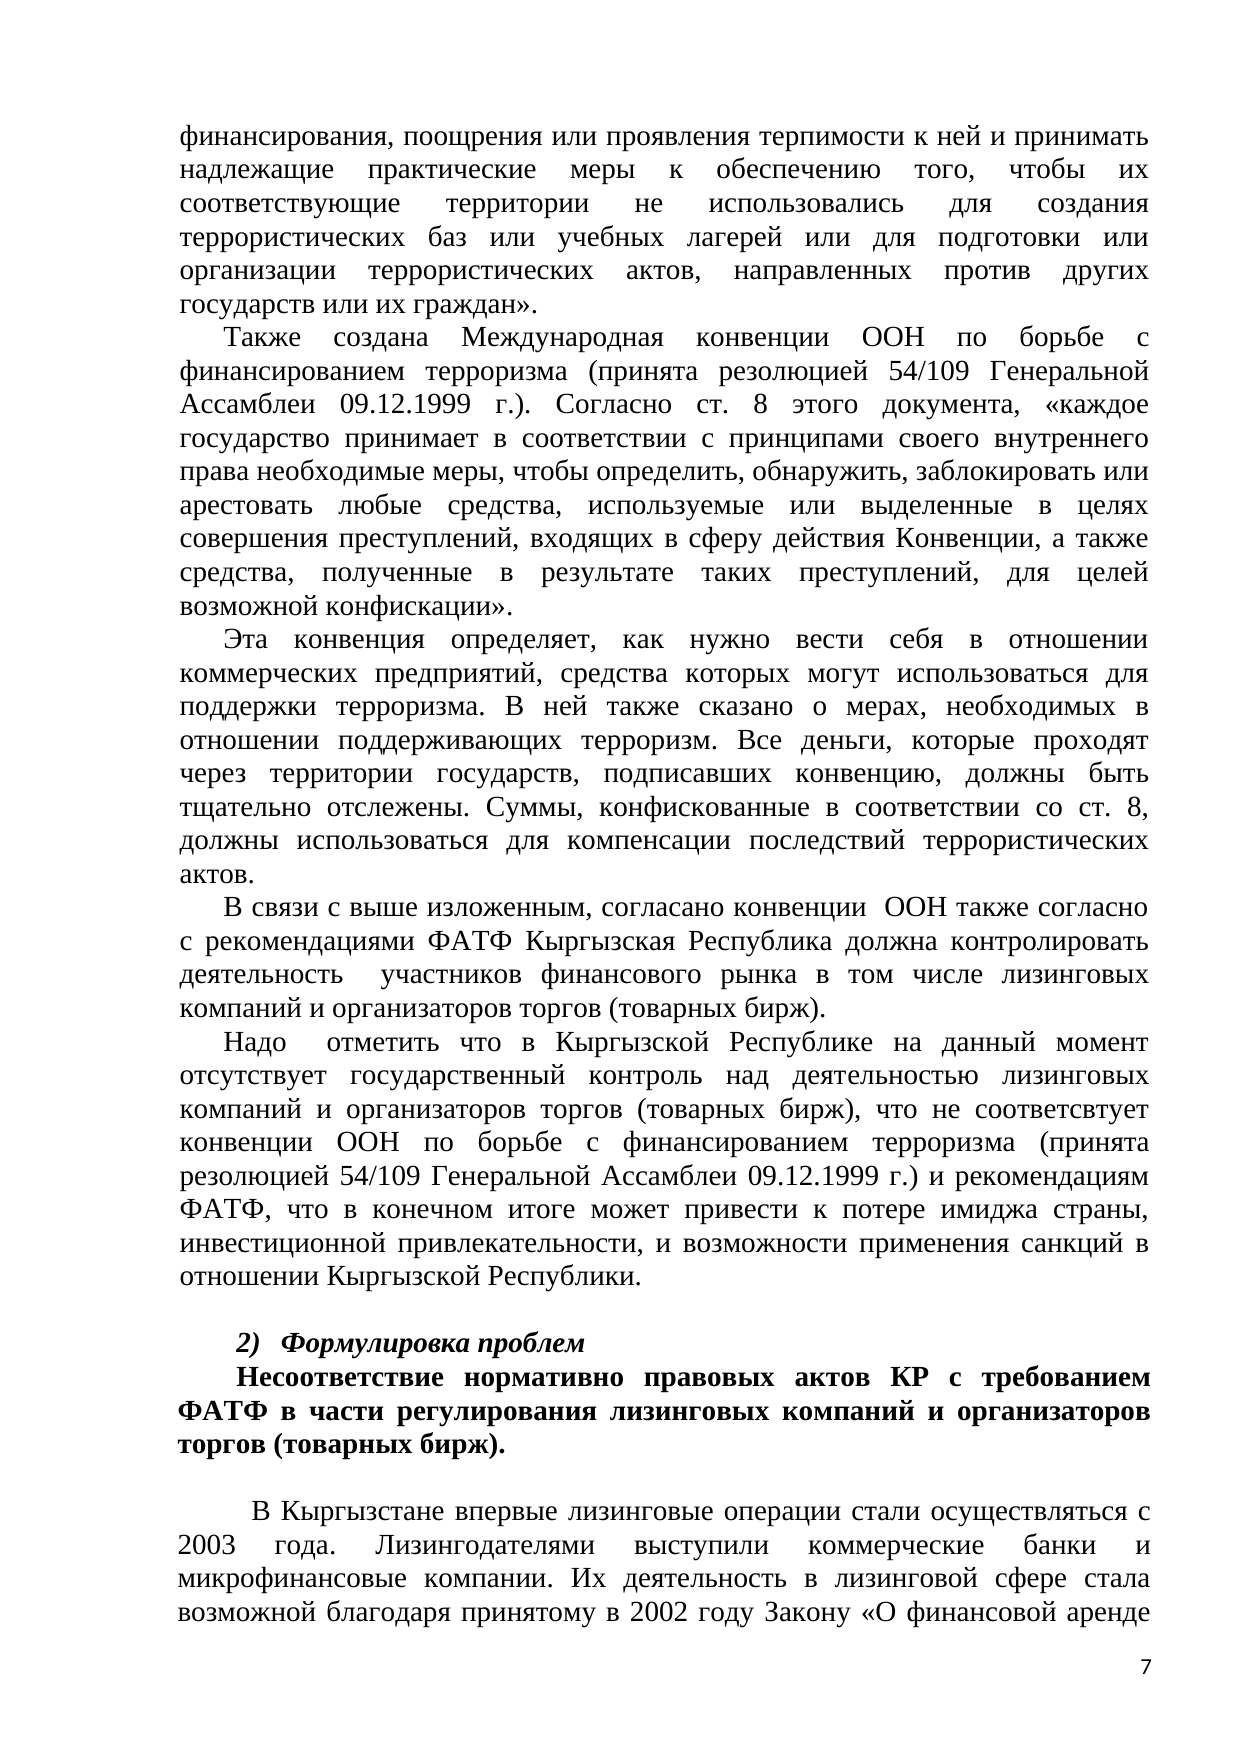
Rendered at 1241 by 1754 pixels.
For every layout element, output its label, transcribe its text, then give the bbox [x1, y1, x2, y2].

text Также создана Международная конвенции ООН по борьбе с финансированием терроризма (принята резолюцией 54/109 Генеральной Ассамблеи 09.12.1999 г.). Согласно ст. 8 этого документа, «каждое государство принимает в соответствии с принципами своего внутреннего права необходимые меры, чтобы определить, обнаружить, заблокировать или арестовать любые средства, используемые или выделенные в целях совершения преступлений, входящих в сферу действия Конвенции, а также средства, полученные в результате таких преступлений, для целей возможной конфискации». [179, 319, 1149, 621]
text В связи с выше изложенным, согласано конвенции ООН также согласно с рекомендациями ФАТФ Кыргызская Республика должна контролировать деятельность участников финансового рынка в том числе лизинговых компаний и организаторов торгов (товарных бирж). [179, 889, 1149, 1024]
text Несоответствие нормативно правовых актов КР с требованием ФАТФ в части регулирования лизинговых компаний и организаторов торгов (товарных бирж). [177, 1359, 1152, 1460]
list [177, 1493, 1152, 1627]
text Эта конвенция определяет, как нужно вести себя в отношении коммерческих предприятий, средства которых могут использоваться для поддержки терроризма. В ней также сказано о мерах, необходимых в отношении поддерживающих терроризм. Все деньги, которые проходят через территории государств, подписавших конвенцию, должны быть тщательно отслежены. Суммы, конфискованные в соответствии со ст. 8, должны использоваться для компенсации последствий террористических актов. [179, 621, 1149, 889]
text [179, 118, 1149, 319]
text Надо отметить что в Кыргызской Республике на данный момент отсутствует государственный контроль над деятельностью лизинговых компаний и организаторов торгов (товарных бирж), что не соответсвтует конвенции ООН по борьбе с финансированием терроризма (принята резолюцией 54/109 Генеральной Ассамблеи 09.12.1999 г.) и рекомендациям ФАТФ, что в конечном итоге может привести к потере имиджа страны, инвестиционной привлекательности, и возможности применения санкций в отношении Кыргызской Республики. [179, 1024, 1149, 1292]
list Формулировка проблем [177, 1326, 1152, 1359]
